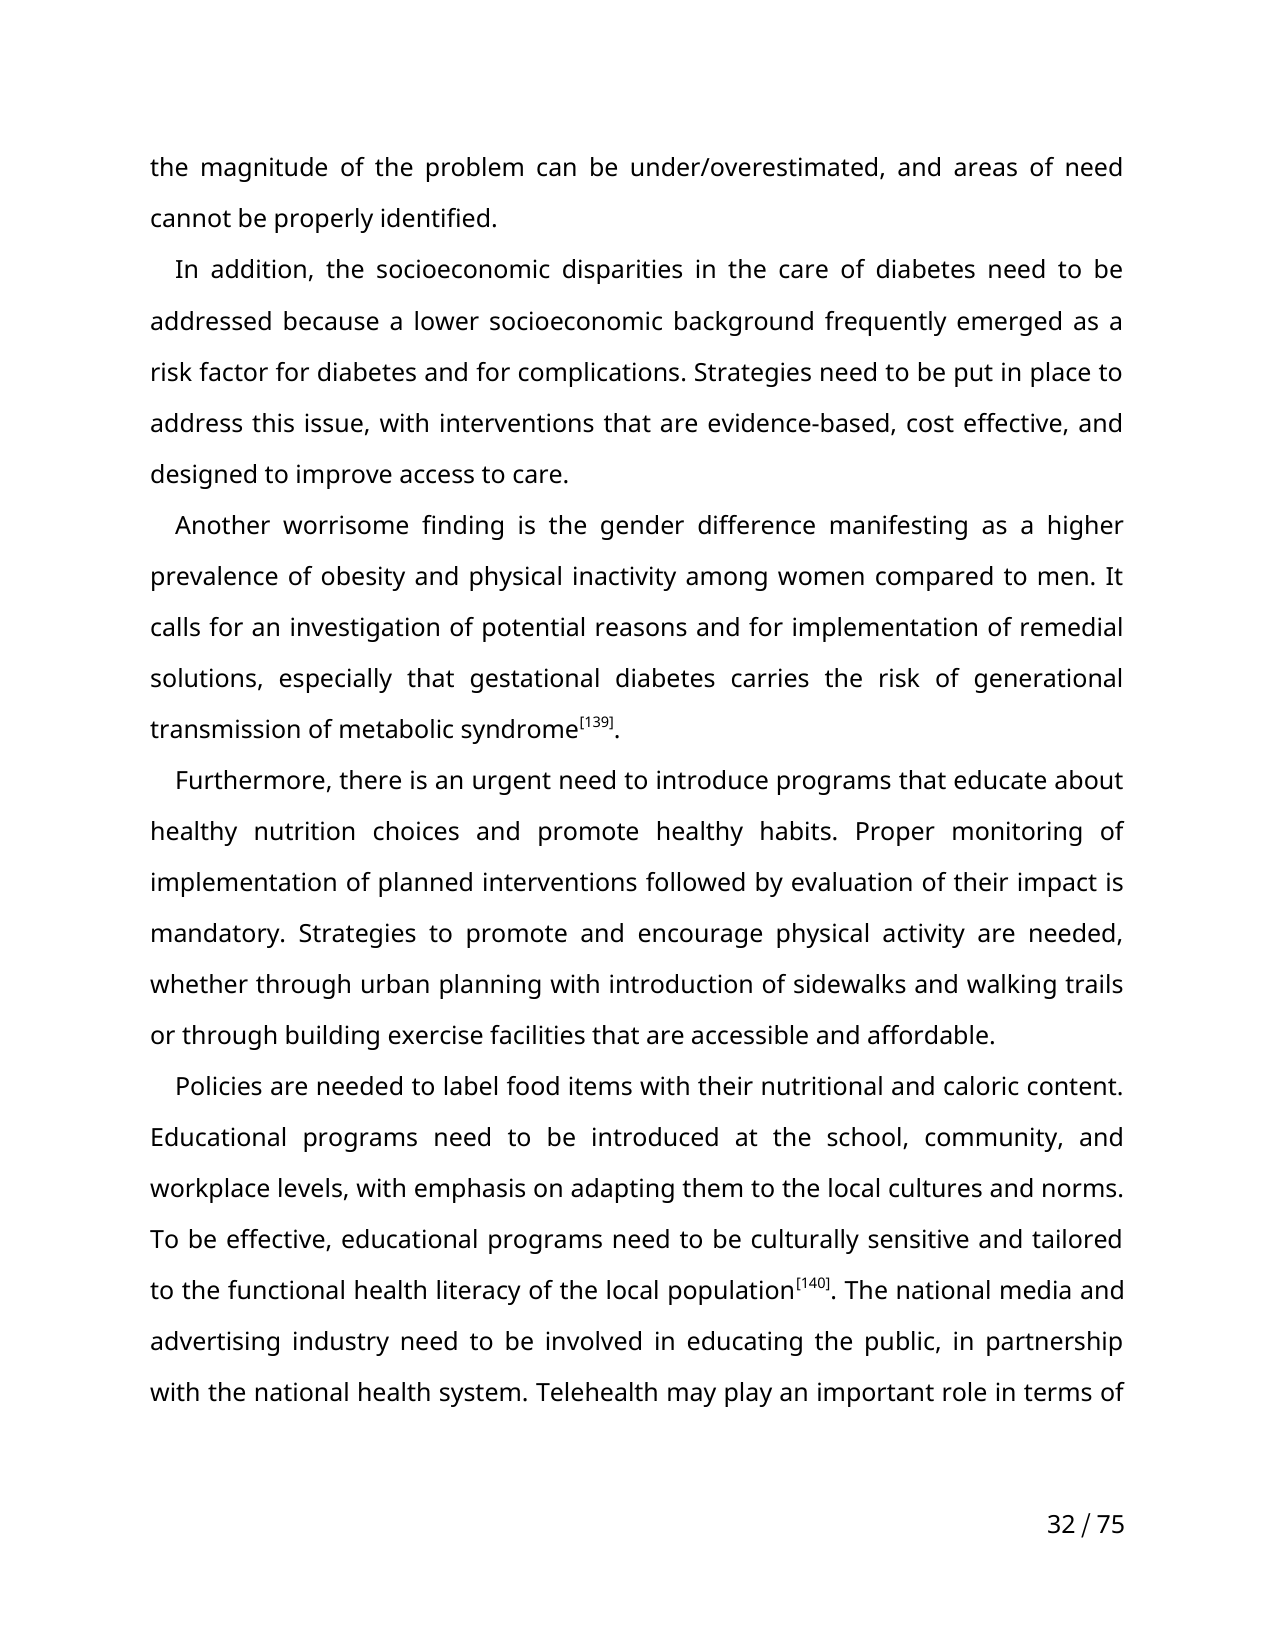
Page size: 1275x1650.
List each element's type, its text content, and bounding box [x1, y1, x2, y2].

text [150, 150, 1125, 235]
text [150, 1069, 1125, 1409]
text Furthermore, there is an urgent need to introduce programs that educate about healthy nutrition choices and promote healthy habits. Proper monitoring of implementation of planned interventions followed by evaluation of their impact is mandatory. Strategies to promote and encourage physical activity are needed, whether through urban planning with introduction of sidewalks and walking trails or through building exercise facilities that are accessible and affordable. [150, 762, 1125, 1052]
text In addition, the socioeconomic disparities in the care of diabetes need to be addressed because a lower socioeconomic background frequently emerged as a risk factor for diabetes and for complications. Strategies need to be put in place to address this issue, with interventions that are evidence-based, cost effective, and designed to improve access to care. [150, 252, 1125, 490]
text Another worrisome finding is the gender difference manifesting as a higher prevalence of obesity and physical inactivity among women compared to men. It calls for an investigation of potential reasons and for implementation of remedial solutions, especially that gestational diabetes carries the risk of generational transmission of metabolic syndrome[139]. [150, 507, 1125, 746]
